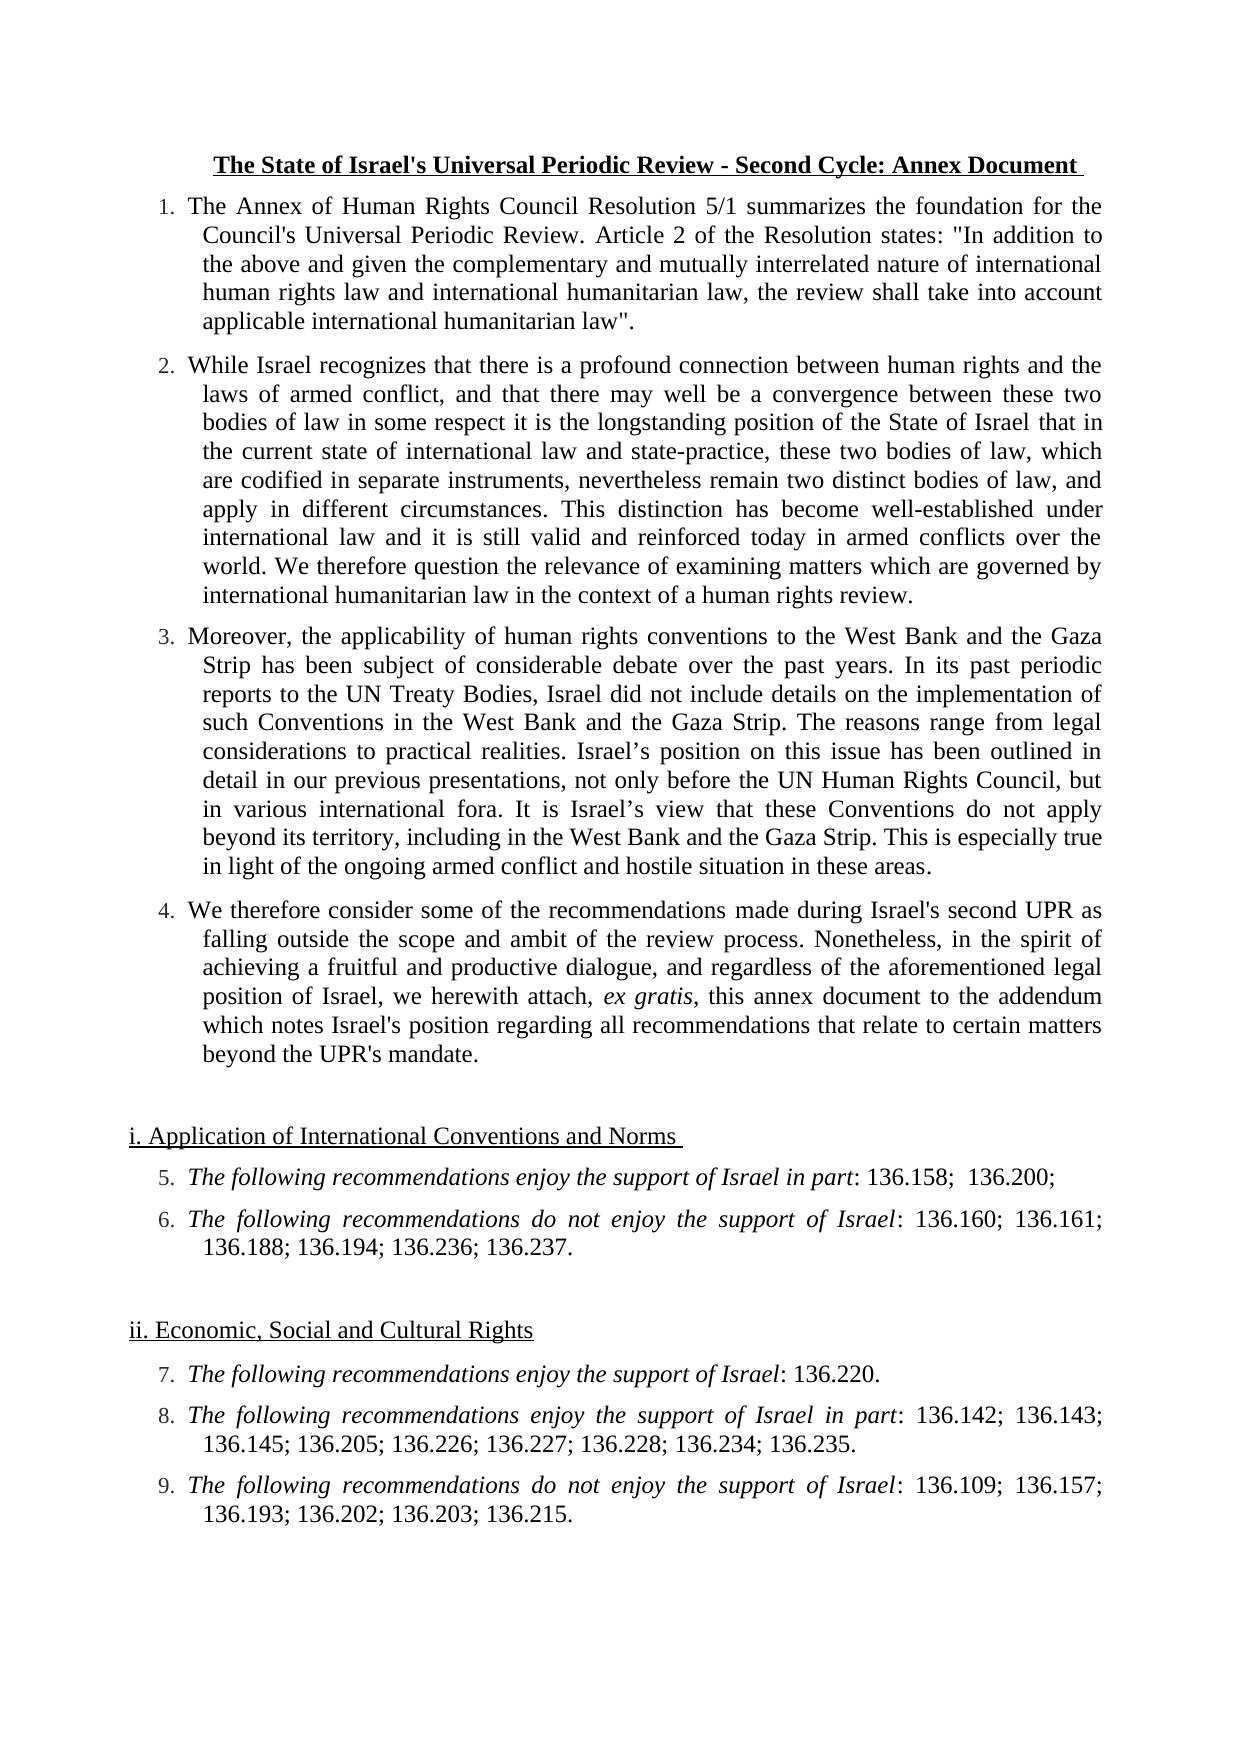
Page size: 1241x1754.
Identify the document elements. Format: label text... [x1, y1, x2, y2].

list The State of Israel's Universal Periodic Review - Second Cycle: Annex Document [187, 150, 1103, 179]
text ii. Economic, Social and Cultural Rights [128, 1315, 1103, 1344]
text The following recommendations enjoy the support of Israel in part: 136.142; 136.143; 136.145; 136.205; 136.226; 136.227; 136.228; 136.234; 136.235. [158, 1400, 1103, 1457]
text Moreover, the applicability of human rights conventions to the West Bank and the Gaza Strip has been subject of considerable debate over the past years. In its past periodic reports to the UN Treaty Bodies, Israel did not include details on the implementation of such Conventions in the West Bank and the Gaza Strip. The reasons range from legal considerations to practical realities. Israel’s position on this issue has been outlined in detail in our previous presentations, not only before the UN Human Rights Council, but in various international fora. It is Israel’s view that these Conventions do not apply beyond its territory, including in the West Bank and the Gaza Strip. This is especially true in light of the ongoing armed conflict and hostile situation in these areas. [158, 621, 1103, 880]
text The following recommendations do not enjoy the support of Israel: 136.160; 136.161; 136.188; 136.194; 136.236; 136.237. [158, 1204, 1103, 1261]
text We therefore consider some of the recommendations made during Israel's second UPR as falling outside the scope and ambit of the review process. Nonetheless, in the spirit of achieving a fruitful and productive dialogue, and regardless of the aforementioned legal position of Israel, we herewith attach, ex gratis, this annex document to the addendum which notes Israel's position regarding all recommendations that relate to certain matters beyond the UPR's mandate. [158, 895, 1103, 1067]
text i. Application of International Conventions and Norms [128, 1121, 1103, 1150]
text The following recommendations enjoy the support of Israel: 136.220. [158, 1359, 1103, 1387]
text The following recommendations enjoy the support of Israel in part: 136.158; 136.200; [158, 1162, 1103, 1191]
text The following recommendations do not enjoy the support of Israel: 136.109; 136.157; 136.193; 136.202; 136.203; 136.215. [158, 1470, 1103, 1527]
text The Annex of Human Rights Council Resolution 5/1 summarizes the foundation for the Council's Universal Periodic Review. Article 2 of the Resolution states: "In addition to the above and given the complementary and mutually interrelated nature of international human rights law and international humanitarian law, the review shall take into account applicable international humanitarian law". [158, 191, 1103, 335]
text While Israel recognizes that there is a profound connection between human rights and the laws of armed conflict, and that there may well be a convergence between these two bodies of law in some respect it is the longstanding position of the State of Israel that in the current state of international law and state-practice, these two bodies of law, which are codified in separate instruments, nevertheless remain two distinct bodies of law, and apply in different circumstances. This distinction has become well-established under international law and it is still valid and reinforced today in armed conflicts over the world. We therefore question the relevance of examining matters which are governed by international humanitarian law in the context of a human rights review. [158, 350, 1103, 609]
